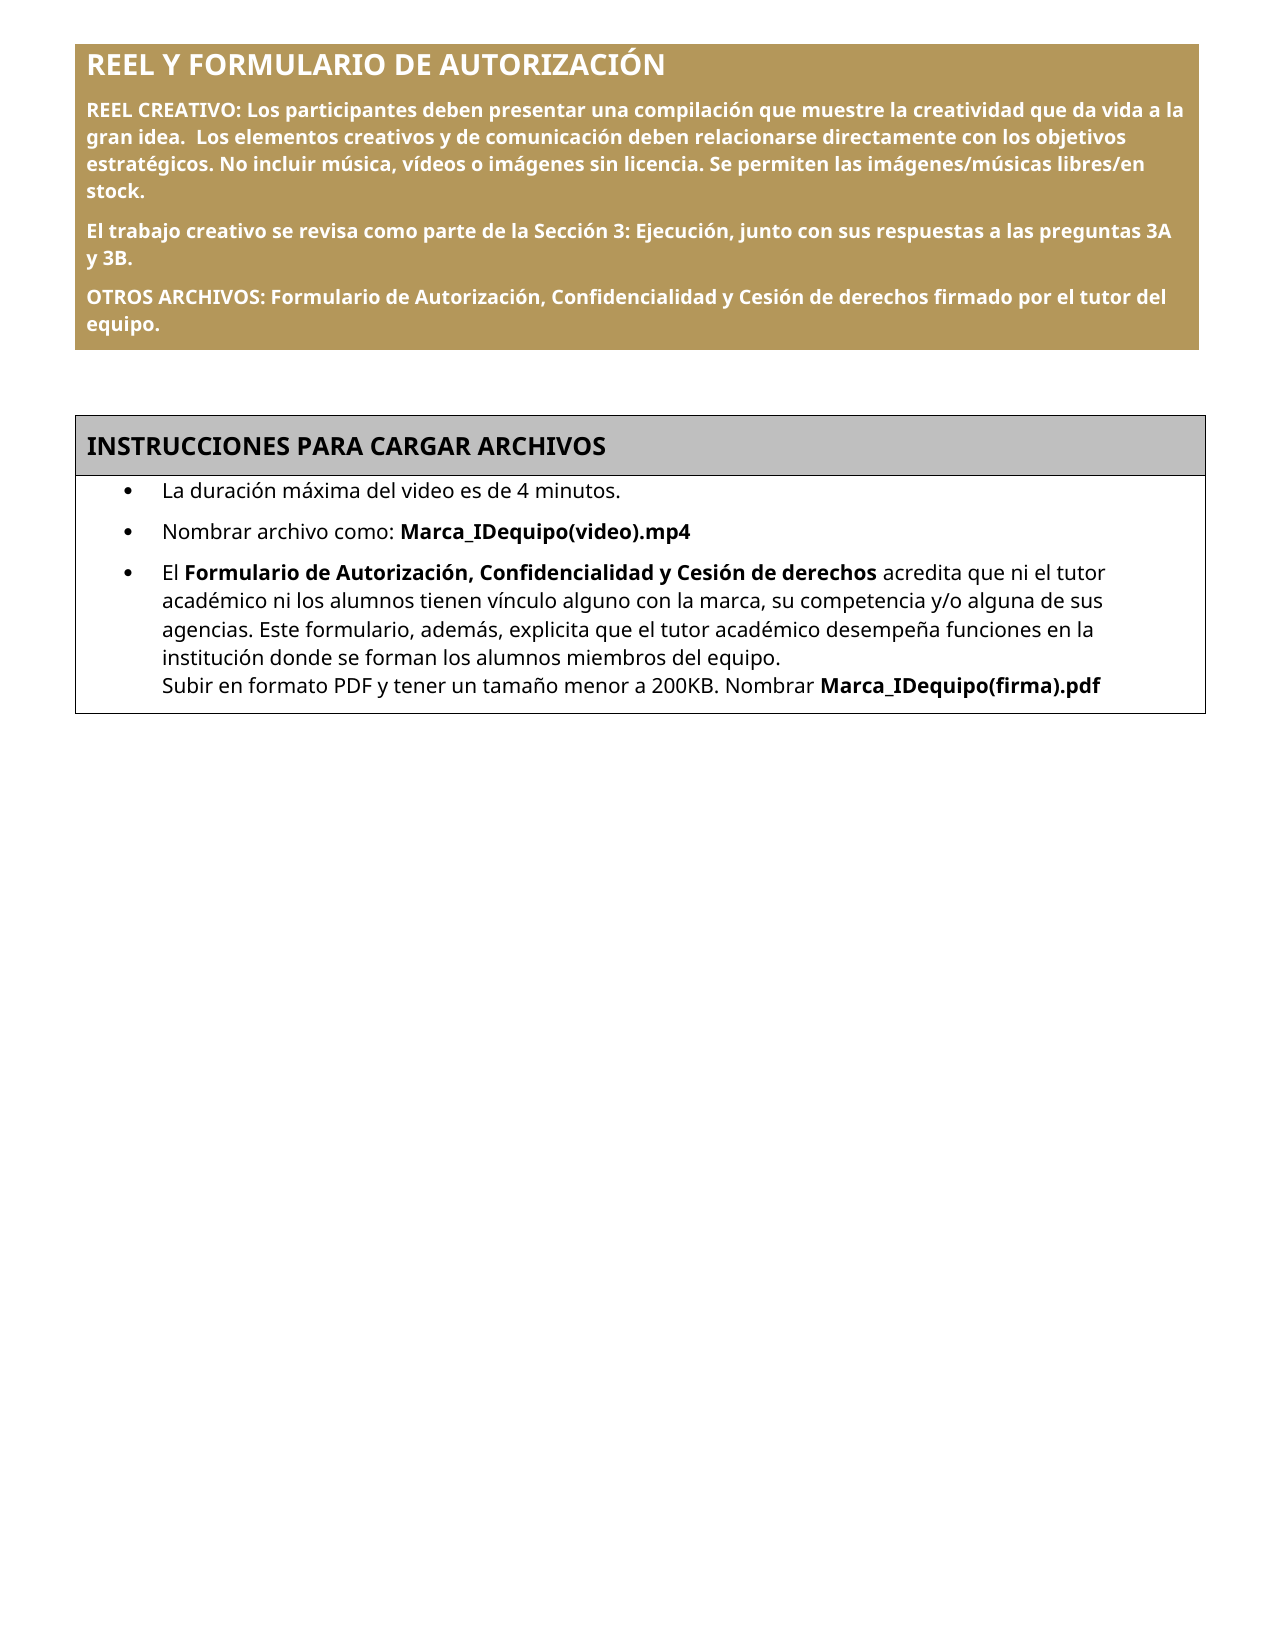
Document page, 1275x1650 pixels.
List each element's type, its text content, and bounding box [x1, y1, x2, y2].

table_cell La duración máxima del video es de 4 minutos. Nombrar archivo como: Marca_IDequipo(video).mp4 El Formulario de Autorización, Confidencialidad y Cesión de derechos acredita que ni el tutor académico ni los alumnos tienen vínculo alguno con la marca, su competencia y/o alguna de sus agencias. Este formulario, además, explicita que el tutor académico desempeña funciones en la institución donde se forman los alumnos miembros del equipo. Subir en formato PDF y tener un tamaño menor a 200KB. Nombrar Marca_IDequipo(firma).pdf [76, 476, 1205, 713]
table_header REEL Y FORMULARIO DE AUTORIZACIÓN REEL CREATIVO: Los participantes deben presentar una compilación que muestre la creatividad que da vida a la gran idea. Los elementos creativos y de comunicación deben relacionarse directamente con los objetivos estratégicos. No incluir música, vídeos o imágenes sin licencia. Se permiten las imágenes/músicas libres/en stock. El trabajo creativo se revisa como parte de la Sección 3: Ejecución, junto con sus respuestas a las preguntas 3A y 3B. OTROS ARCHIVOS: Formulario de Autorización, Confidencialidad y Cesión de derechos firmado por el tutor del equipo. [75, 44, 1199, 350]
table_header INSTRUCCIONES PARA CARGAR ARCHIVOS [76, 416, 1205, 475]
